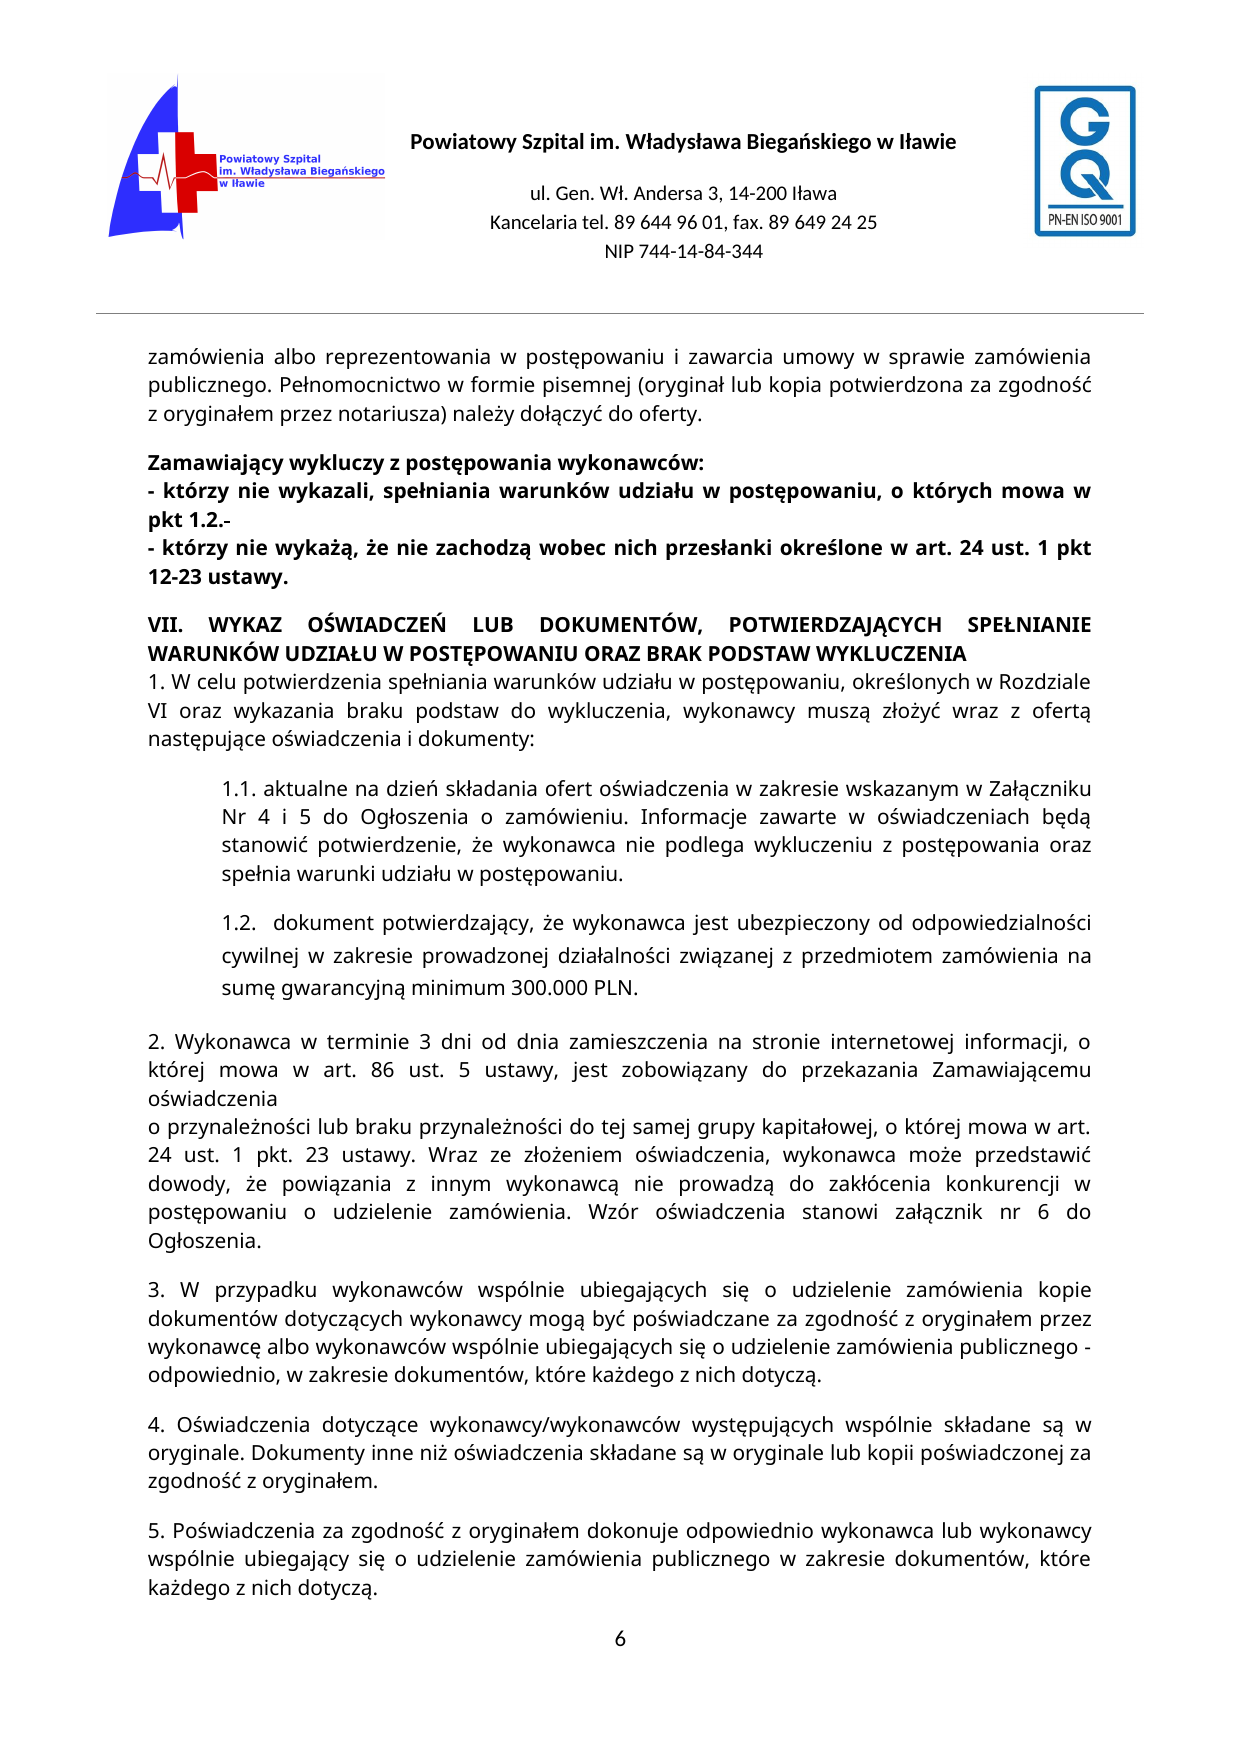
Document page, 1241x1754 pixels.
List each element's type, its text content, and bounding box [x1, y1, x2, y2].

picture [1022, 73, 1145, 248]
text 1. W celu potwierdzenia spełniania warunków udziału w postępowaniu, określonych w Rozdziale VI oraz wykazania braku podstaw do wykluczenia, wykonawcy muszą złożyć wraz z ofertą następujące oświadczenia i dokumenty: [148, 667, 1093, 753]
text 4. Oświadczenia dotyczące wykonawcy/wykonawców występujących wspólnie składane są w oryginale. Dokumenty inne niż oświadczenia składane są w oryginale lub kopii poświadczonej za zgodność z oryginałem. [148, 1410, 1093, 1495]
text 1.2. dokument potwierdzający, że wykonawca jest ubezpieczony od odpowiedzialności cywilnej w zakresie prowadzonej działalności związanej z przedmiotem zamówienia na sumę gwarancyjną minimum 300.000 PLN. [221, 908, 1093, 1002]
text Zamawiający wykluczy z postępowania wykonawców: [148, 448, 1093, 477]
text - którzy nie wykażą, że nie zachodzą wobec nich przesłanki określone w art. 24 ust. 1 pkt 12-23 ustawy. [148, 533, 1093, 590]
text 3. W przypadku wykonawców wspólnie ubiegających się o udzielenie zamówienia kopie dokumentów dotyczących wykonawcy mogą być poświadczane za zgodność z oryginałem przez wykonawcę albo wykonawców wspólnie ubiegających się o udzielenie zamówienia publicznego - odpowiednio, w zakresie dokumentów, które każdego z nich dotyczą. [148, 1275, 1093, 1389]
text VII. WYKAZ OŚWIADCZEŃ LUB DOKUMENTÓW, POTWIERDZAJĄCYCH SPEŁNIANIE WARUNKÓW UDZIAŁU W POSTĘPOWANIU ORAZ BRAK PODSTAW WYKLUCZENIA [148, 611, 1093, 667]
text 2. Wykonawca w terminie 3 dni od dnia zamieszczenia na stronie internetowej informacji, o której mowa w art. 86 ust. 5 ustawy, jest zobowiązany do przekazania Zamawiającemu oświadczenia o przynależności lub braku przynależności do tej samej grupy kapitałowej, o której mowa w art. 24 ust. 1 pkt. 23 ustawy. Wraz ze złożeniem oświadczenia, wykonawca może przedstawić dowody, że powiązania z innym wykonawcą nie prowadzą do zakłócenia konkurencji w postępowaniu o udzielenie zamówienia. Wzór oświadczenia stanowi załącznik nr 6 do Ogłoszenia. [148, 1027, 1093, 1254]
text 5. Poświadczenia za zgodność z oryginałem dokonuje odpowiednio wykonawca lub wykonawcy wspólnie ubiegający się o udzielenie zamówienia publicznego w zakresie dokumentów, które każdego z nich dotyczą. [148, 1516, 1093, 1601]
picture [107, 73, 386, 240]
text - którzy nie wykazali, spełniania warunków udziału w postępowaniu, o których mowa w pkt 1.2. [148, 477, 1093, 533]
text 1.1. aktualne na dzień składania ofert oświadczenia w zakresie wskazanym w Załączniku Nr 4 i 5 do Ogłoszenia o zamówieniu. Informacje zawarte w oświadczeniach będą stanowić potwierdzenie, że wykonawca nie podlega wykluczeniu z postępowania oraz spełnia warunki udziału w postępowaniu. [221, 774, 1093, 887]
